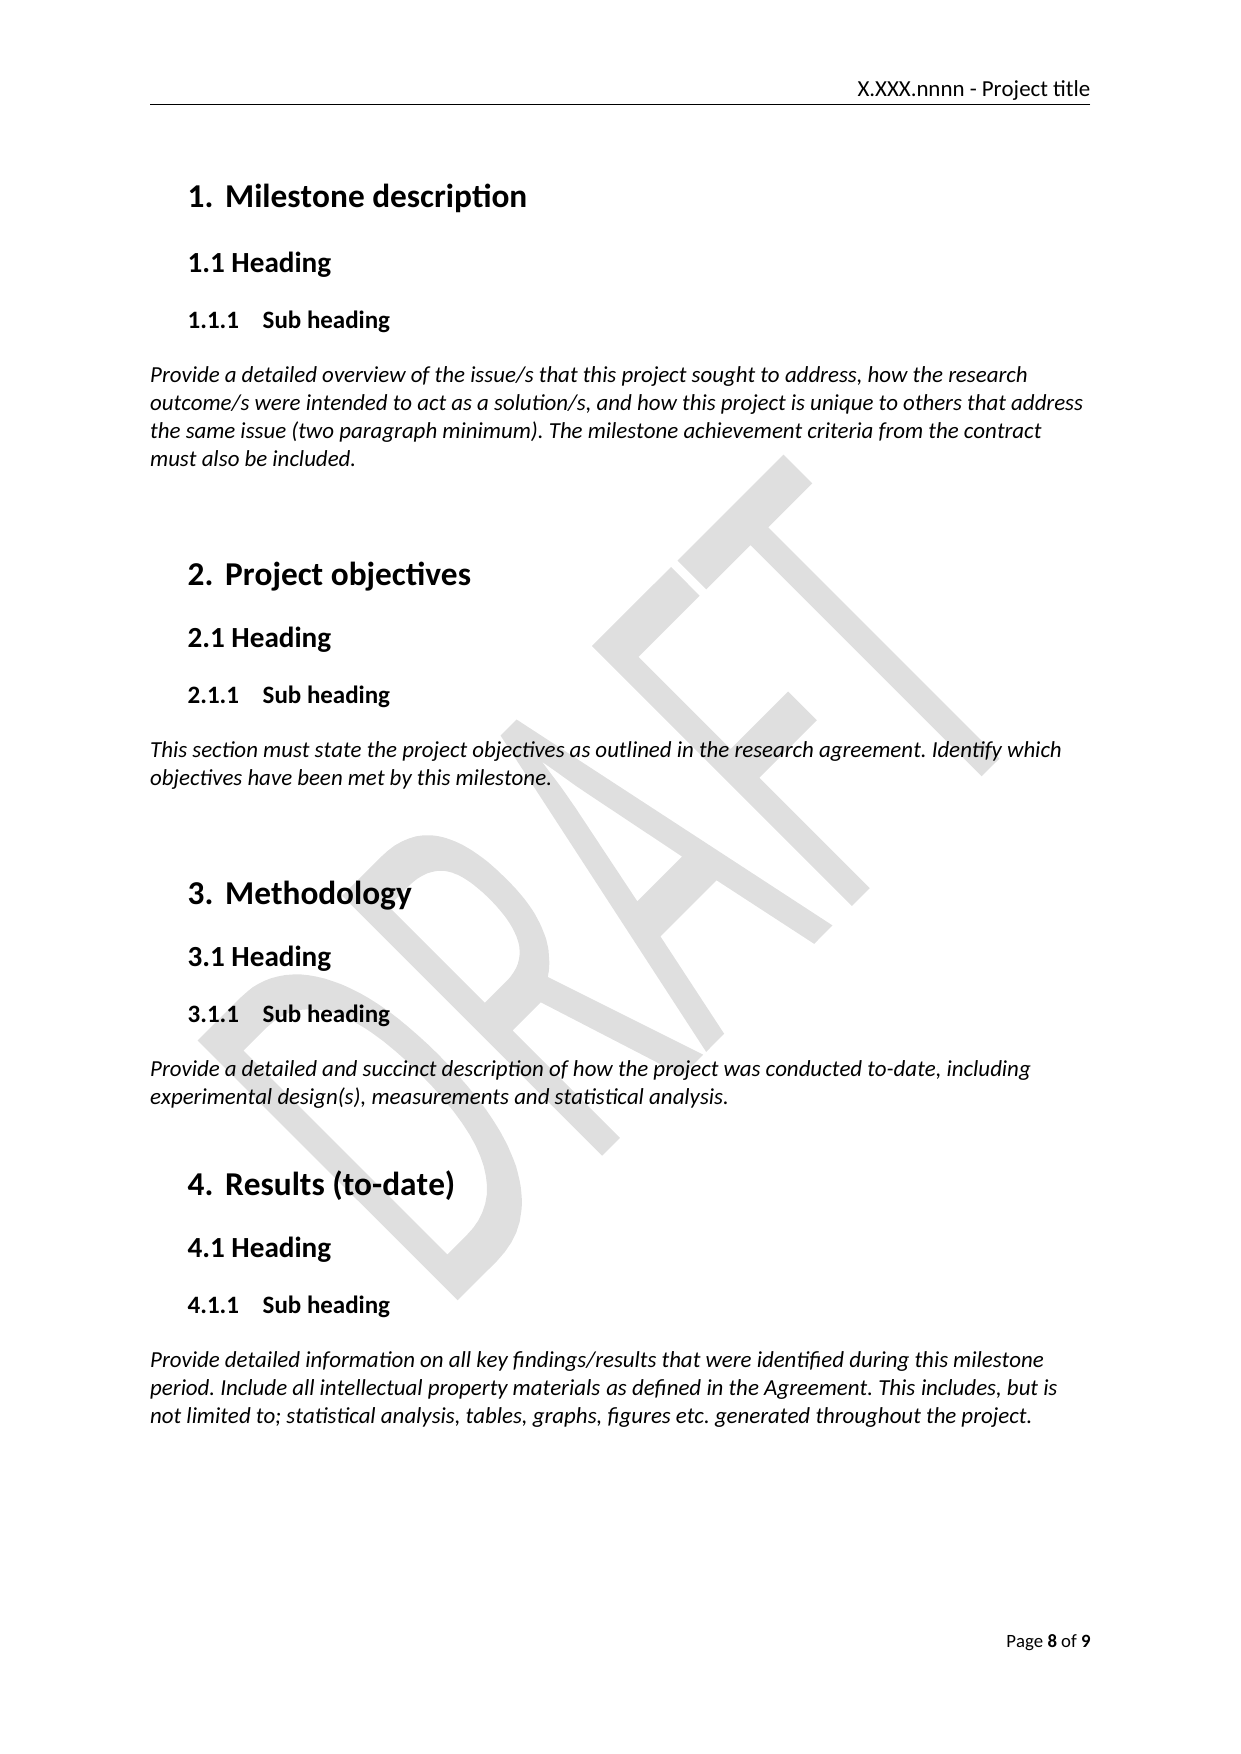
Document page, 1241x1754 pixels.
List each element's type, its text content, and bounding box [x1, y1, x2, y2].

subtitle Milestone description [187, 175, 1090, 216]
subtitle Sub heading [187, 1289, 1090, 1320]
subtitle Sub heading [187, 304, 1090, 335]
text Provide a detailed overview of the issue/s that this project sought to address, how the research outcome/s were intended to act as a solution/s, and how this project is unique to others that address the same issue (two paragraph minimum). The milestone achievement criteria from the contract must also be included. [150, 360, 1090, 472]
subtitle Methodology [187, 872, 1090, 913]
subtitle Heading [187, 938, 1090, 973]
subtitle Sub heading [187, 998, 1090, 1029]
subtitle Heading [187, 244, 1090, 279]
text This section must state the project objectives as outlined in the research agreement. Identify which objectives have been met by this milestone. [150, 735, 1090, 791]
text Provide a detailed and succinct description of how the project was conducted to-date, including experimental design(s), measurements and statistical analysis. [150, 1054, 1090, 1110]
subtitle Project objectives [187, 553, 1090, 594]
subtitle Sub heading [187, 679, 1090, 710]
text Provide detailed information on all key findings/results that were identified during this milestone period. Include all intellectual property materials as defined in the Agreement. This includes, but is not limited to; statistical analysis, tables, graphs, figures etc. generated throughout the project. [150, 1345, 1090, 1429]
subtitle Results (to-date) [187, 1163, 1090, 1204]
subtitle Heading [187, 619, 1090, 654]
subtitle Heading [187, 1229, 1090, 1264]
